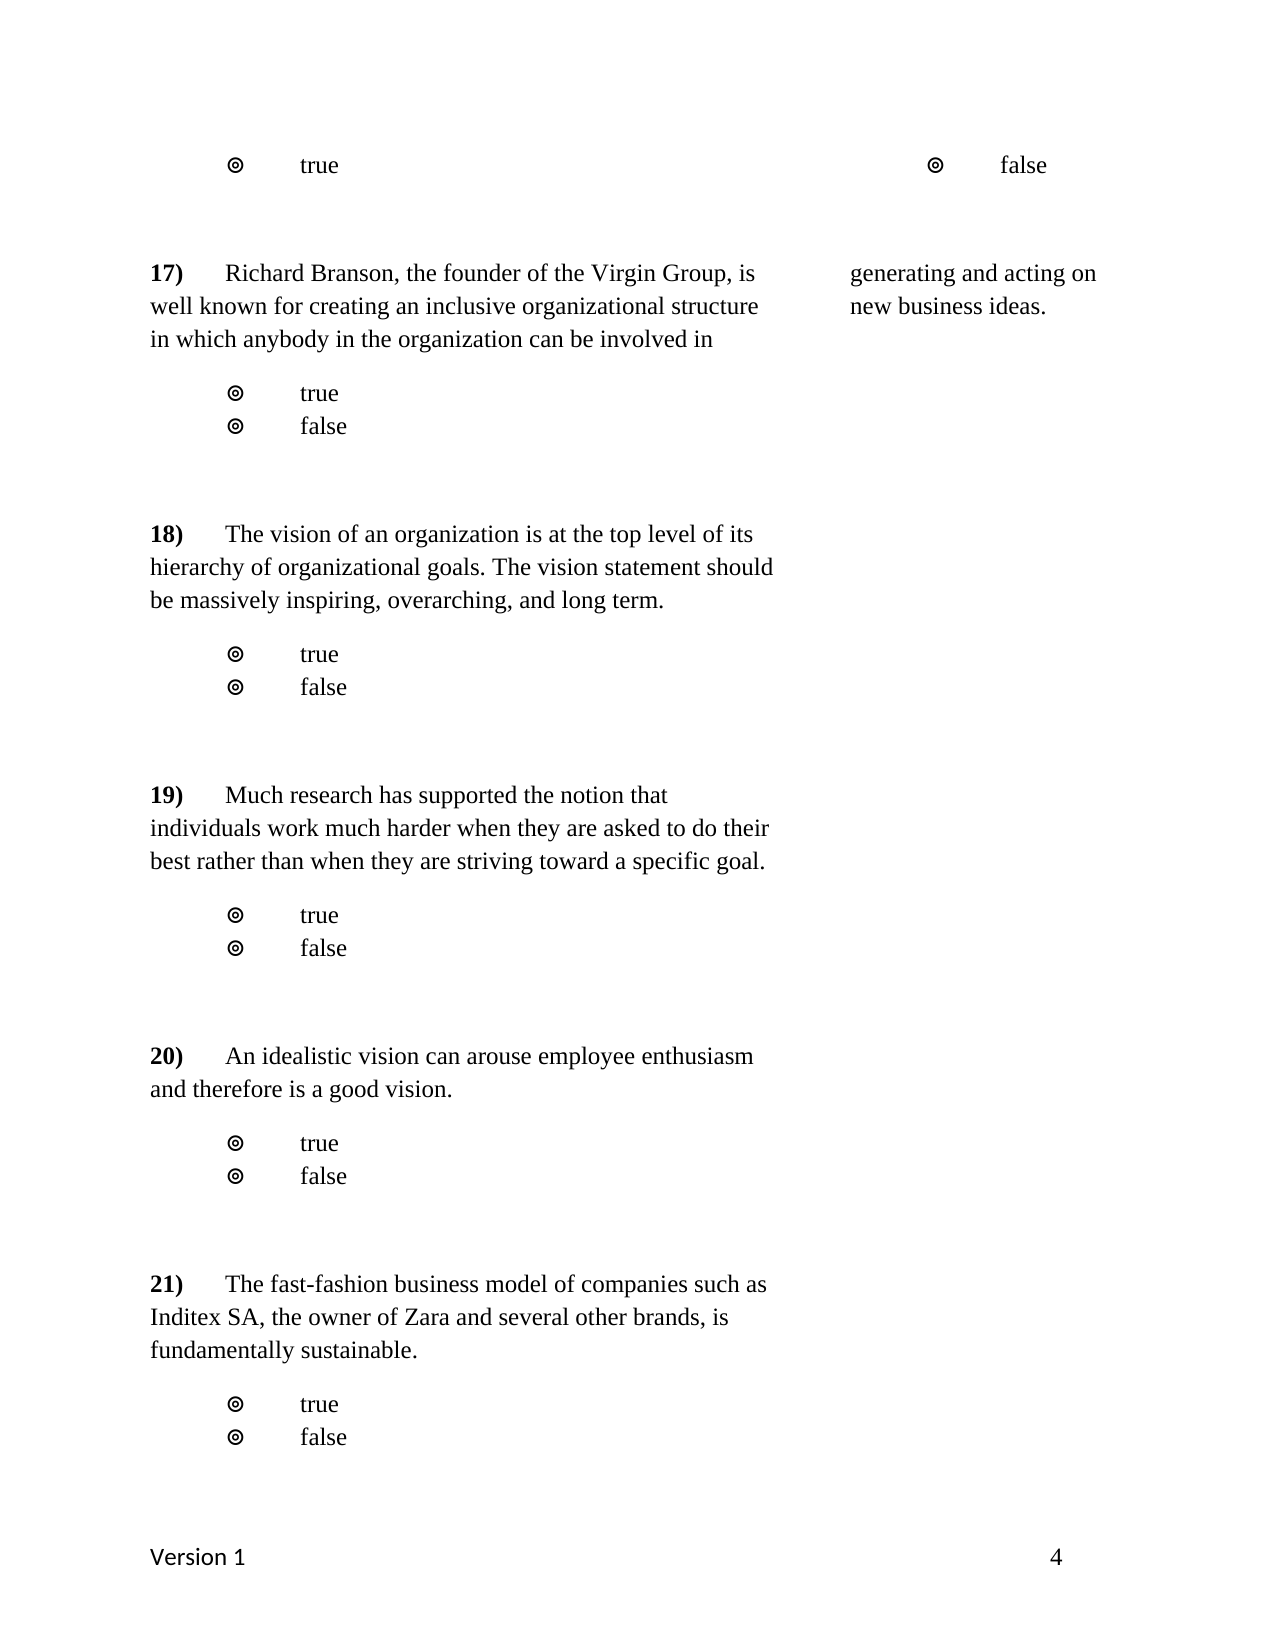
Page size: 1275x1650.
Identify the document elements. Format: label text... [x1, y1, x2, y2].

text ⊚ true ⊚ false [150, 150, 775, 179]
text ⊚ true ⊚ false [150, 1389, 775, 1451]
text 20) An idealistic vision can arouse employee enthusiasm and therefore is a good vision. [150, 1041, 775, 1103]
text 18) The vision of an organization is at the top level of its hierarchy of organizational goals. The vision statement should be massively inspiring, overarching, and long term. [150, 519, 775, 614]
text 19) Much research has supported the notion that individuals work much harder when they are asked to do their best rather than when they are striving toward a specific goal. [150, 780, 775, 875]
text ⊚ true ⊚ false [850, 150, 1125, 179]
text 17) Richard Branson, the founder of the Virgin Group, is well known for creating an inclusive organizational structure in which anybody in the organization can be involved in generating and acting on new business ideas. [150, 258, 775, 353]
text ⊚ true ⊚ false [150, 639, 775, 701]
text ⊚ true ⊚ false [150, 378, 775, 440]
text ⊚ true ⊚ false [150, 900, 775, 962]
text ⊚ true ⊚ false [150, 1128, 775, 1190]
text 17) Richard Branson, the founder of the Virgin Group, is well known for creating an inclusive organizational structure in which anybody in the organization can be involved in generating and acting on new business ideas. [850, 258, 1125, 320]
text 21) The fast-fashion business model of companies such as Inditex SA, the owner of Zara and several other brands, is fundamentally sustainable. [150, 1269, 775, 1364]
